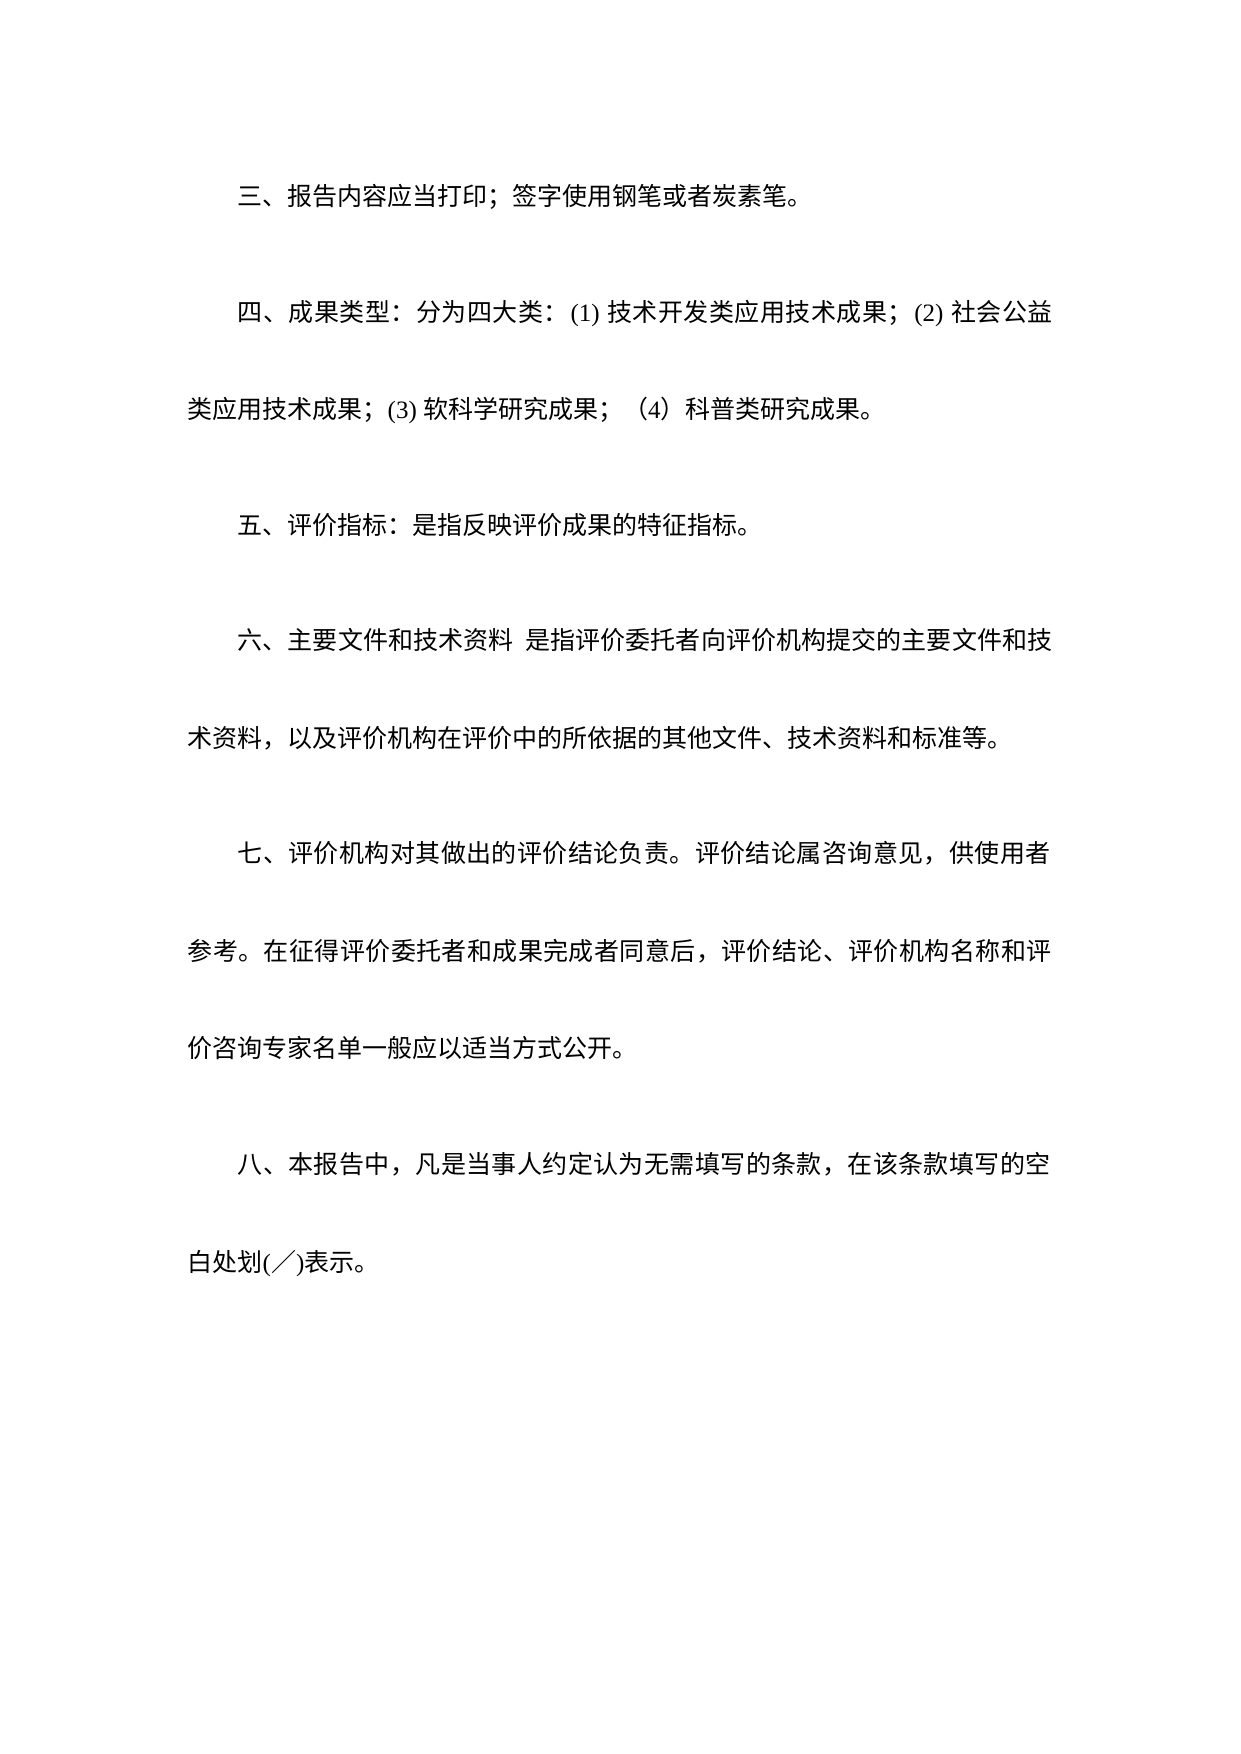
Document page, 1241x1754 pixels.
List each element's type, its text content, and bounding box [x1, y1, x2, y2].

text 七、评价机构对其做出的评价结论负责。评价结论属咨询意见，供使用者参考。在征得评价委托者和成果完成者同意后，评价结论、评价机构名称和评价咨询专家名单一般应以适当方式公开。 [187, 819, 1053, 1079]
text 六、主要文件和技术资料 是指评价委托者向评价机构提交的主要文件和技术资料，以及评价机构在评价中的所依据的其他文件、技术资料和标准等。 [187, 606, 1053, 769]
text 五、评价指标：是指反映评价成果的特征指标。 [187, 491, 1053, 556]
text 八、本报告中，凡是当事人约定认为无需填写的条款，在该条款填写的空白处划(／)表示。 [187, 1130, 1053, 1293]
text 四、成果类型：分为四大类：(1) 技术开发类应用技术成果；(2) 社会公益类应用技术成果；(3) 软科学研究成果；（4）科普类研究成果。 [187, 278, 1053, 440]
text 三、报告内容应当打印；签字使用钢笔或者炭素笔。 [187, 162, 1053, 227]
